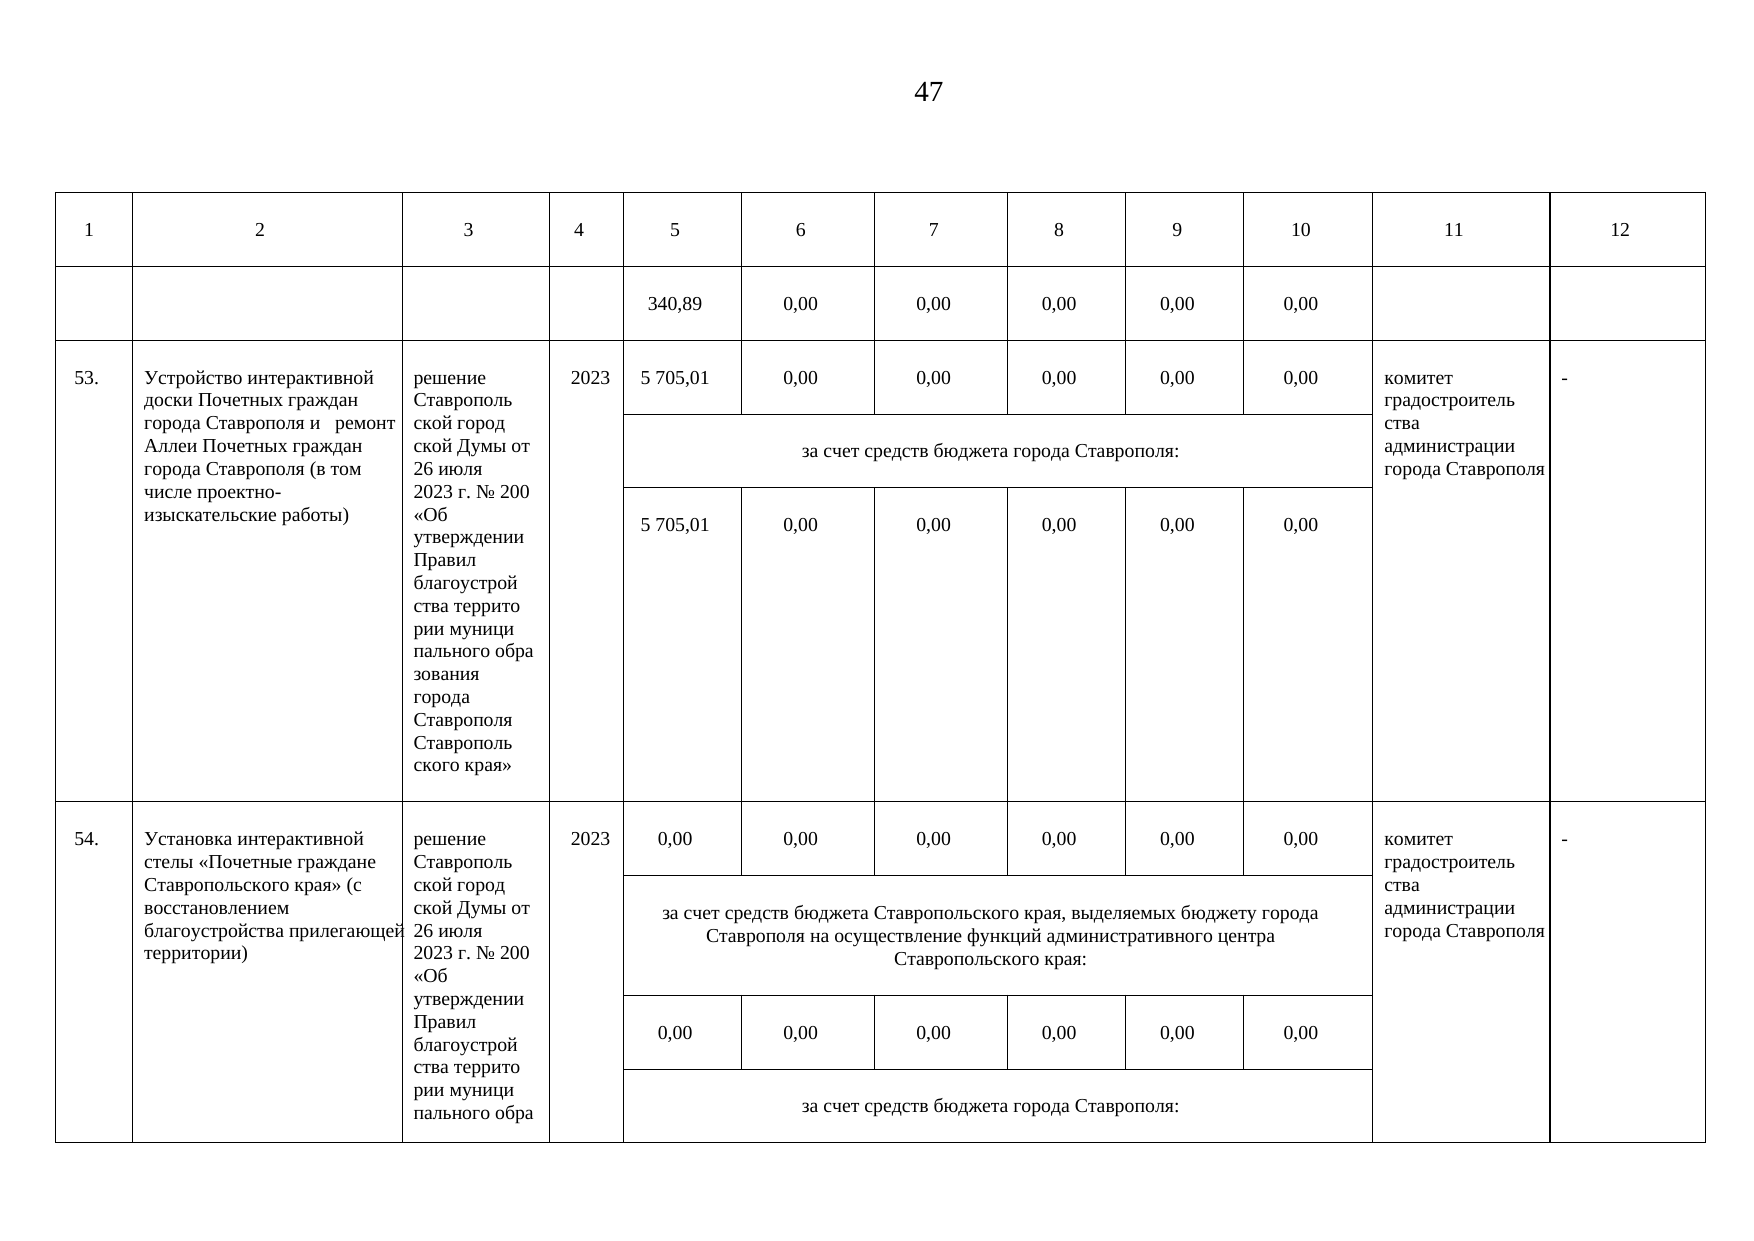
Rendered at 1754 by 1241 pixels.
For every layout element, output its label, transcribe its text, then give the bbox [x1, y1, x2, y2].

table_cell 0,00 [1126, 488, 1243, 801]
table_cell 54. [56, 802, 132, 1142]
table_cell 0,00 [1126, 996, 1243, 1068]
table_cell 0,00 [742, 488, 874, 801]
table_cell 0,00 [875, 267, 1007, 339]
table_cell Установка интерактивной стелы «Почетные граждане Ставропольского края» (с восстановлением благоустройства прилегающей территории) [133, 802, 402, 1142]
table_cell 0,00 [1244, 267, 1372, 339]
table_header 2 [133, 193, 402, 266]
table_cell 0,00 [742, 267, 874, 339]
table_cell за счет средств бюджета Ставропольского края, выделяемых бюджету города Ставрополя на осуществление функций административного центра Ставропольского края: [624, 876, 1372, 994]
table_cell за счет средств бюджета города Ставрополя: [624, 415, 1372, 487]
table_cell 0,00 [624, 802, 741, 875]
table_cell 5 705,01 [624, 488, 741, 801]
table_cell 53. [56, 341, 132, 801]
table_cell 0,00 [742, 996, 874, 1068]
table_cell 0,00 [1244, 996, 1372, 1068]
table_header 7 [875, 193, 1007, 266]
table_header 10 [1244, 193, 1372, 266]
table_cell 0,00 [1126, 267, 1243, 339]
table_cell 0,00 [1008, 488, 1125, 801]
table_cell 0,00 [1126, 341, 1243, 413]
table_cell 0,00 [742, 341, 874, 413]
table_cell 0,00 [1126, 802, 1243, 875]
table_header 12 [1551, 193, 1705, 266]
table_cell 2023 [550, 341, 623, 801]
table_cell 0,00 [875, 488, 1007, 801]
table_cell за счет средств бюджета города Ставрополя: [624, 1070, 1372, 1142]
table_header 11 [1373, 193, 1549, 266]
table_cell 0,00 [1244, 802, 1372, 875]
table_cell 0,00 [1008, 267, 1125, 339]
table_cell 0,00 [875, 996, 1007, 1068]
table_header 4 [550, 193, 623, 266]
table_cell 0,00 [1008, 802, 1125, 875]
table_cell 0,00 [1008, 341, 1125, 413]
table_header 3 [403, 193, 549, 266]
table_cell Устройство интерактивной доски Почетных граждан города Ставрополя и ремонт Аллеи Почетных граждан города Ставрополя (в том числе проектно-изыскательские работы) [133, 341, 402, 801]
table_cell - [1551, 802, 1705, 1142]
table_header 1 [56, 193, 132, 266]
table_cell решение Ставрополь ской город ской Думы от 26 июля 2023 г. № 200 «Об утверждении Правил благоустрой ства террито рии муници пального обра зования города Ставрополя Ставрополь ского края» [403, 341, 549, 801]
table_cell 0,00 [875, 341, 1007, 413]
table_cell комитет градостроитель ства администрации города Ставрополя [1373, 341, 1549, 801]
table_cell 0,00 [624, 996, 741, 1068]
table_header 8 [1008, 193, 1125, 266]
table_cell 5 705,01 [624, 341, 741, 413]
table_cell - [1551, 341, 1705, 801]
table_cell комитет градостроитель ства администрации города Ставрополя [1373, 802, 1549, 1142]
table_header 9 [1126, 193, 1243, 266]
table_cell 2023 [550, 802, 623, 1142]
table_cell 0,00 [1008, 996, 1125, 1068]
table_cell 0,00 [875, 802, 1007, 875]
table_cell 0,00 [742, 802, 874, 875]
table_cell 0,00 [1244, 341, 1372, 413]
table_cell решение Ставрополь ской город ской Думы от 26 июля 2023 г. № 200 «Об утверждении Правил благоустрой ства террито рии муници пального обра зования города Ставрополя Ставрополь ского края» [403, 802, 549, 1142]
table_cell 340,89 [624, 267, 741, 339]
table_cell 0,00 [1244, 488, 1372, 801]
table_header 6 [742, 193, 874, 266]
table_header 5 [624, 193, 741, 266]
